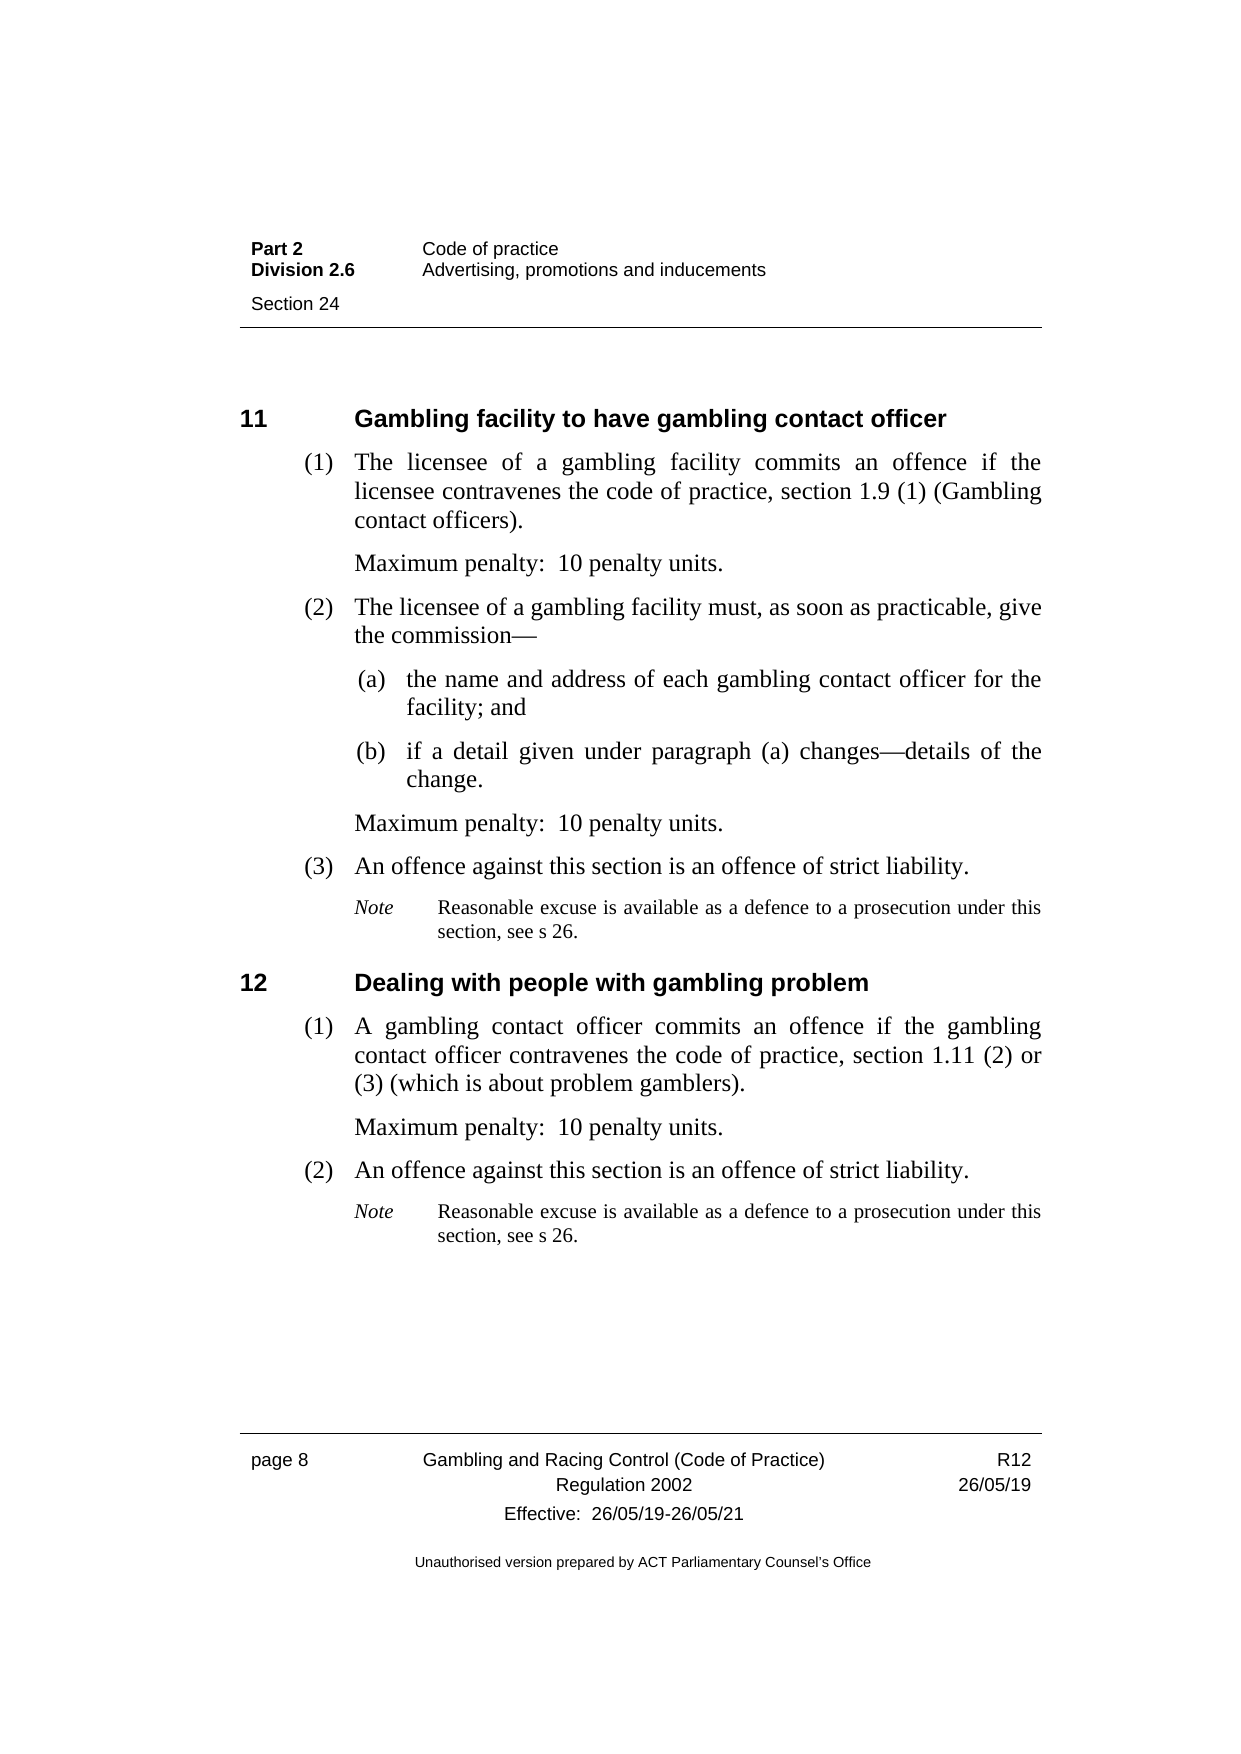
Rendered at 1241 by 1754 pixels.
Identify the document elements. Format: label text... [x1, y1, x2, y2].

text Maximum penalty: 10 penalty units. [354, 1112, 1042, 1141]
text Note Reasonable excuse is available as a defence to a prosecution under this section, see s 26. [354, 1198, 1042, 1247]
text (2) An offence against this section is an offence of strict liability. [239, 1155, 1042, 1184]
text (2) The licensee of a gambling facility must, as soon as practicable, give the commission— [239, 592, 1042, 649]
text 12 Dealing with people with gambling problem [239, 968, 1042, 996]
text (3) An offence against this section is an offence of strict liability. [239, 851, 1042, 880]
text Note Reasonable excuse is available as a defence to a prosecution under this section, see s 26. [354, 894, 1042, 943]
text (1) The licensee of a gambling facility commits an offence if the licensee contravenes the code of practice, section 1.9 (1) (Gambling contact officers). [239, 447, 1042, 534]
text Maximum penalty: 10 penalty units. [354, 808, 1042, 837]
text (1) A gambling contact officer commits an offence if the gambling contact officer contravenes the code of practice, section 1.11 (2) or (3) (which is about problem gamblers). [239, 1011, 1042, 1097]
text (b) if a detail given under paragraph (a) changes—details of the change. [239, 736, 1042, 793]
text (a) the name and address of each gambling contact officer for the facility; and [239, 664, 1042, 721]
text Maximum penalty: 10 penalty units. [354, 548, 1042, 577]
text 11 Gambling facility to have gambling contact officer [239, 404, 1042, 433]
